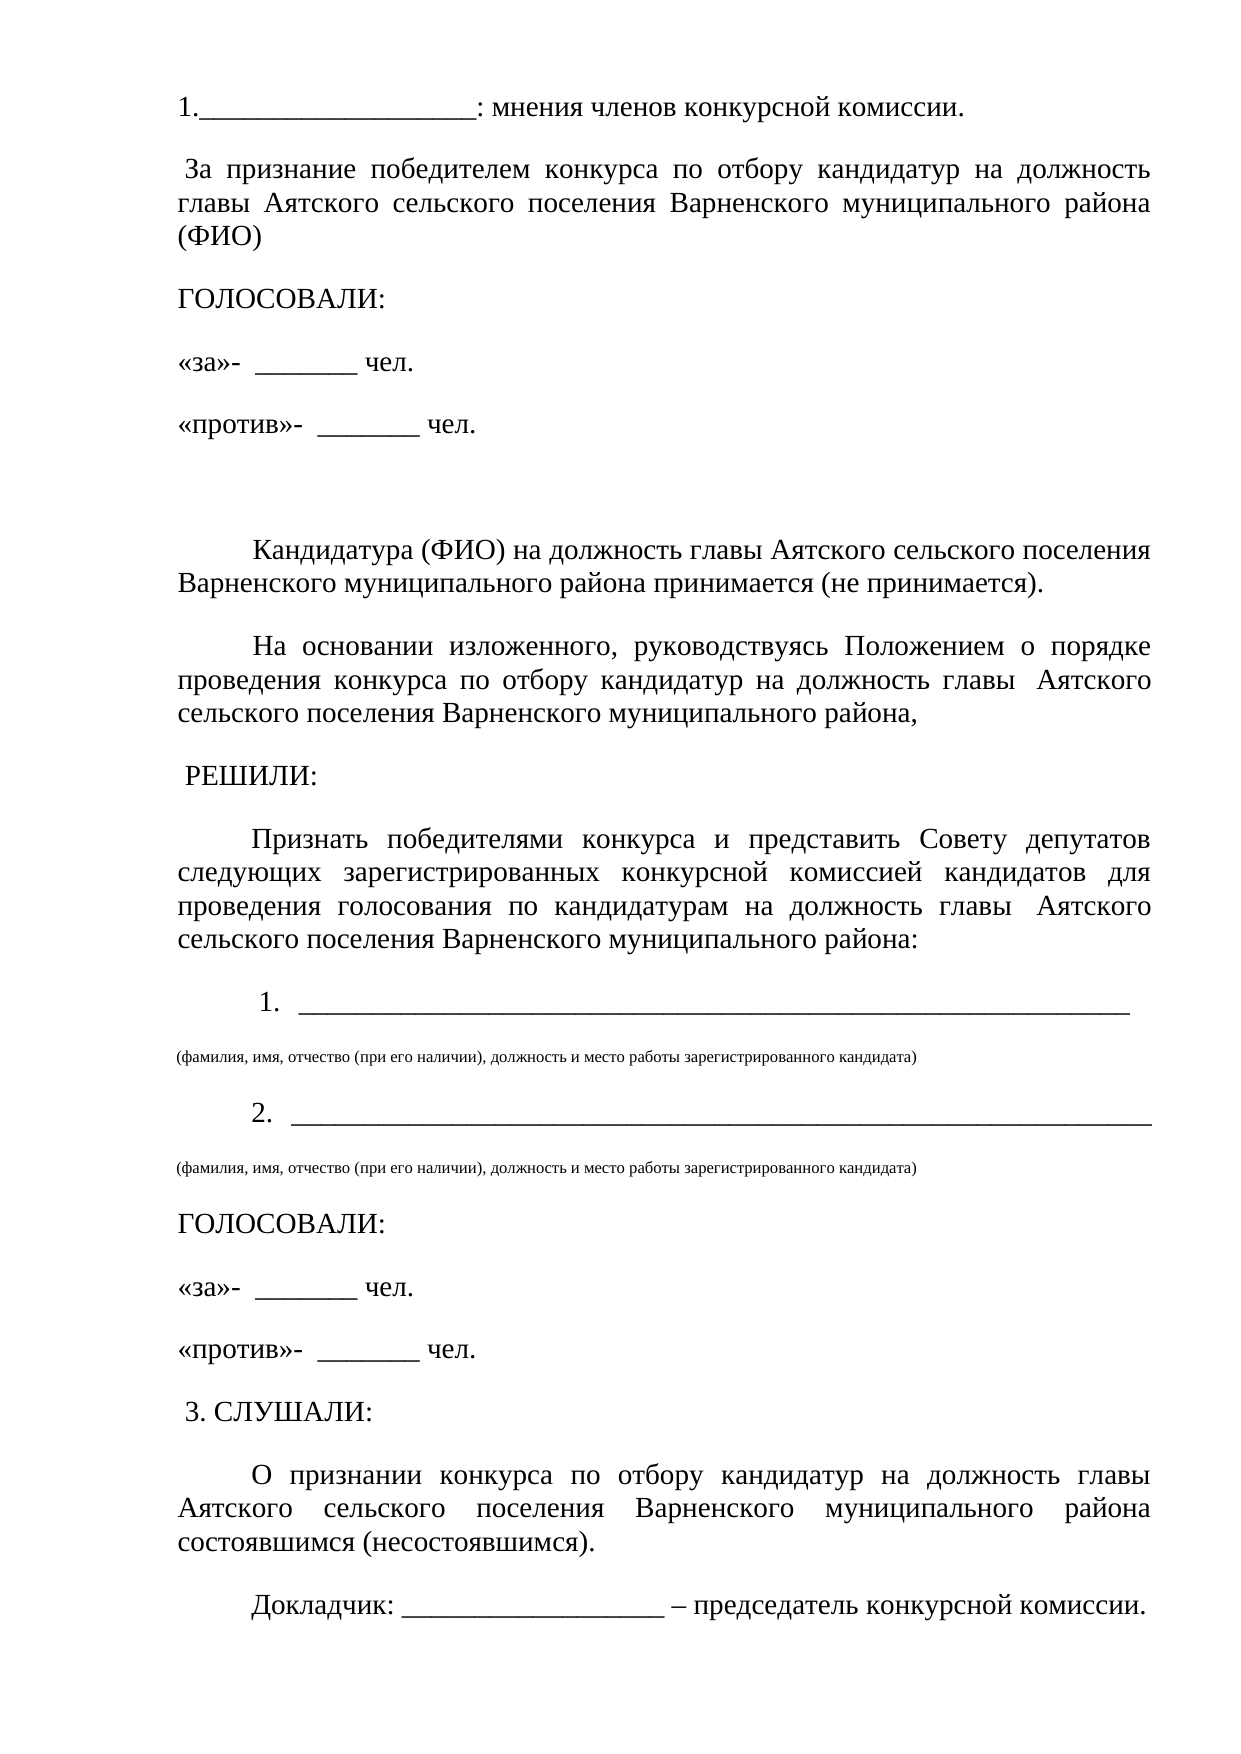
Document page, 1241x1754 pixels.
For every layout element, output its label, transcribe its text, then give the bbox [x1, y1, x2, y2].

text «за»- _______ чел. [177, 344, 1152, 377]
text Докладчик: __________________ – председатель конкурсной комиссии. [177, 1587, 1152, 1620]
text «против»- _______ чел. [177, 1332, 1152, 1365]
text 1. _________________________________________________________ [177, 984, 1152, 1018]
text Признать победителями конкурса и представить Совету депутатов следующих зарегистрированных конкурсной комиссией кандидатов для проведения голосования по кандидатурам на должность главы Аятского сельского поселения Варненского муниципального района: [177, 821, 1152, 955]
text «за»- _______ чел. [177, 1269, 1152, 1302]
text ГОЛОСОВАЛИ: [177, 281, 1152, 315]
text РЕШИЛИ: [177, 758, 1152, 792]
text О признании конкурса по отбору кандидатур на должность главы Аятского сельского поселения Варненского муниципального района состоявшимся (несостоявшимся). [177, 1457, 1152, 1558]
text За признание победителем конкурса по отбору кандидатур на должность главы Аятского сельского поселения Варненского муниципального района (ФИО) [177, 151, 1152, 252]
text «против»- _______ чел. [177, 407, 1152, 440]
text Кандидатура (ФИО) на должность главы Аятского сельского поселения Варненского муниципального района принимается (не принимается). [177, 532, 1152, 599]
text (фамилия, имя, отчество (при его наличии), должность и место работы зарегистрированного кандидата) [176, 1158, 1152, 1177]
text 2. ___________________________________________________________ [251, 1095, 1152, 1129]
text 1.___________________: мнения членов конкурсной комиссии. [177, 89, 1152, 122]
text (фамилия, имя, отчество (при его наличии), должность и место работы зарегистрированного кандидата) [176, 1047, 1152, 1066]
text ГОЛОСОВАЛИ: [177, 1206, 1152, 1240]
text 3. СЛУШАЛИ: [177, 1394, 1152, 1428]
text На основании изложенного, руководствуясь Положением о порядке проведения конкурса по отбору кандидатур на должность главы Аятского сельского поселения Варненского муниципального района, [177, 628, 1152, 729]
